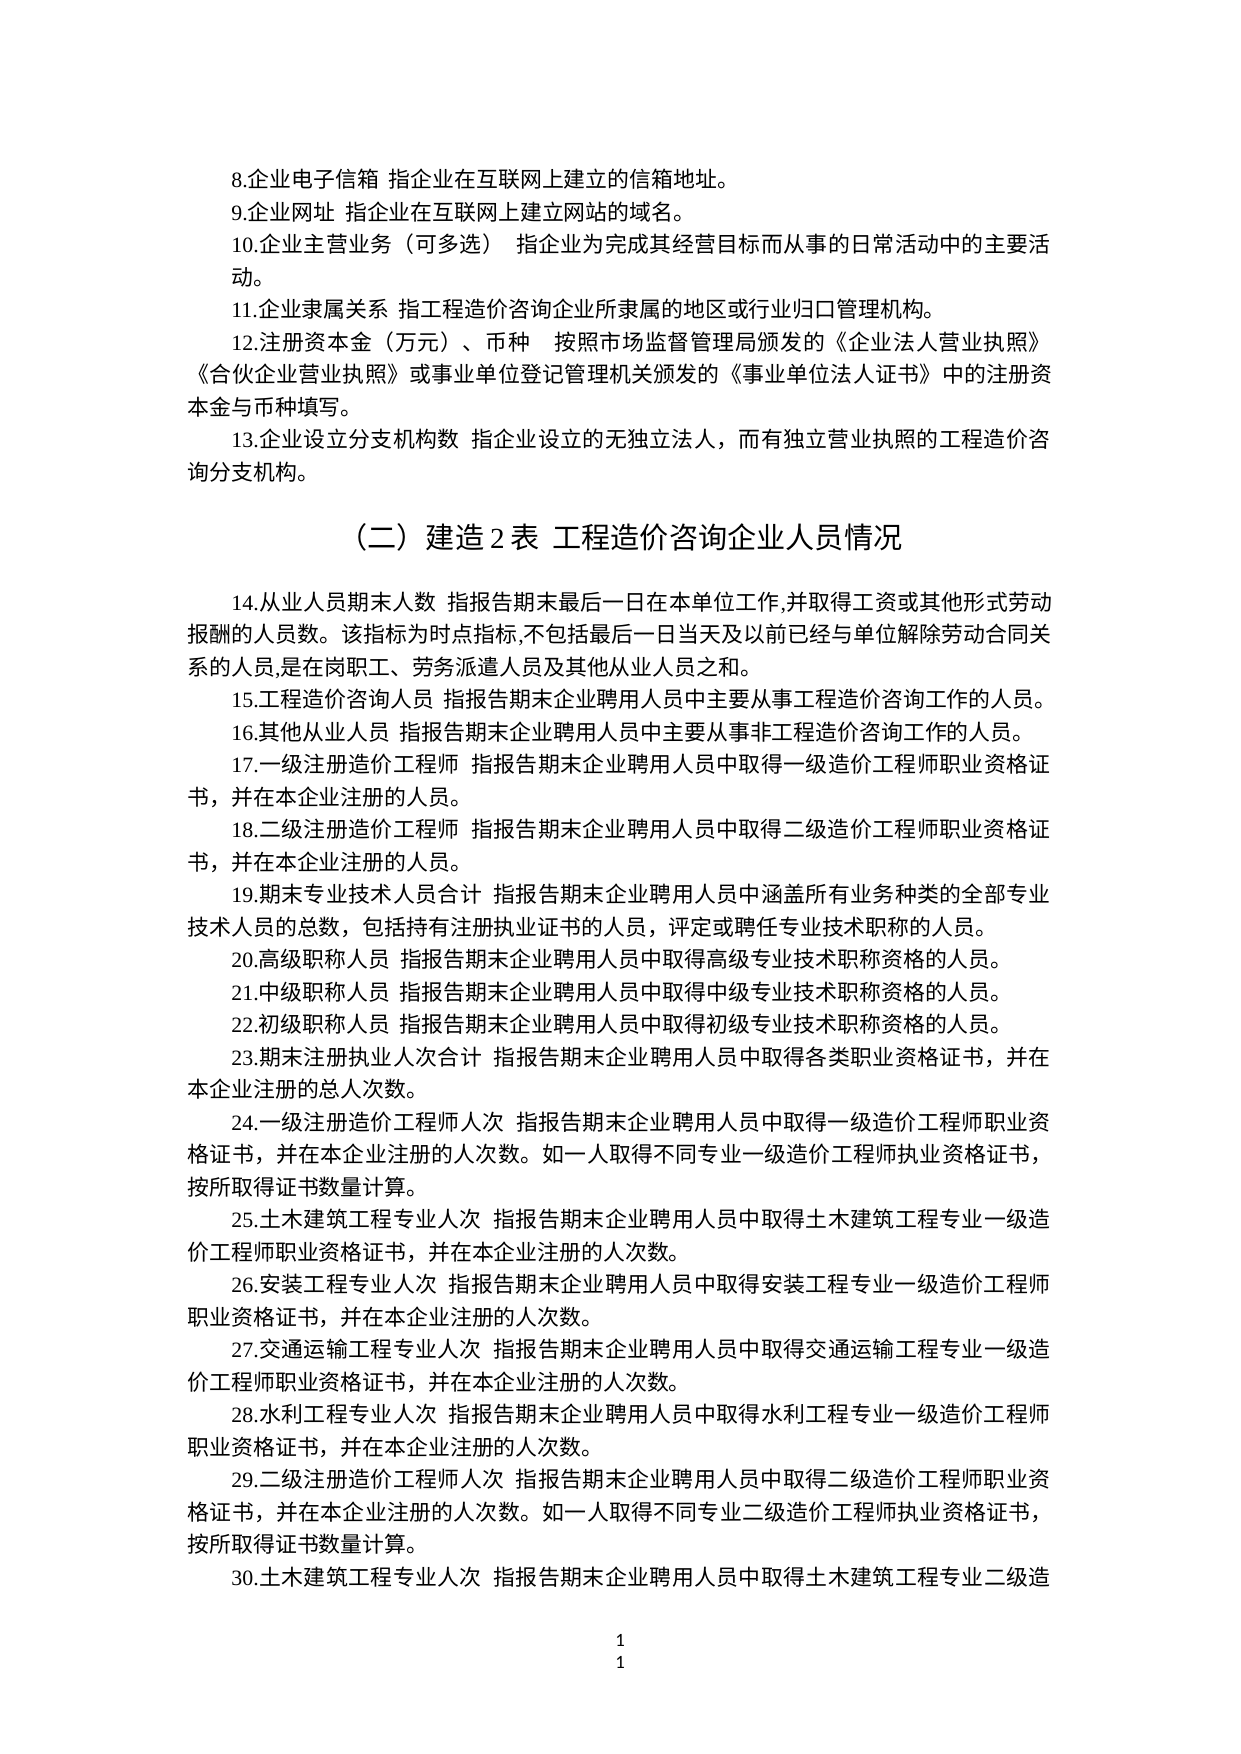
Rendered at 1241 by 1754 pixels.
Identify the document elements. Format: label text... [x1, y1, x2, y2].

text 18.二级注册造价工程师 指报告期末企业聘用人员中取得二级造价工程师职业资格证书，并在本企业注册的人员。 [187, 812, 1053, 877]
text 28.水利工程专业人次 指报告期末企业聘用人员中取得水利工程专业一级造价工程师职业资格证书，并在本企业注册的人次数。 [187, 1397, 1053, 1462]
text 19.期末专业技术人员合计 指报告期末企业聘用人员中涵盖所有业务种类的全部专业技术人员的总数，包括持有注册执业证书的人员，评定或聘任专业技术职称的人员。 [187, 877, 1053, 942]
subtitle （二）建造2表 工程造价咨询企业人员情况 [187, 503, 1053, 568]
text 12.注册资本金（万元）、币种 按照市场监督管理局颁发的《企业法人营业执照》《合伙企业营业执照》或事业单位登记管理机关颁发的《事业单位法人证书》中的注册资本金与币种填写。 [187, 324, 1053, 422]
text 26.安装工程专业人次 指报告期末企业聘用人员中取得安装工程专业一级造价工程师职业资格证书，并在本企业注册的人次数。 [187, 1267, 1053, 1332]
text 10.企业主营业务（可多选） 指企业为完成其经营目标而从事的日常活动中的主要活动。 [231, 227, 1053, 292]
text 29.二级注册造价工程师人次 指报告期末企业聘用人员中取得二级造价工程师职业资格证书，并在本企业注册的人次数。如一人取得不同专业二级造价工程师执业资格证书，按所取得证书数量计算。 [187, 1462, 1053, 1559]
text 21.中级职称人员 指报告期末企业聘用人员中取得中级专业技术职称资格的人员。 [187, 974, 1053, 1007]
text 24.一级注册造价工程师人次 指报告期末企业聘用人员中取得一级造价工程师职业资格证书，并在本企业注册的人次数。如一人取得不同专业一级造价工程师执业资格证书，按所取得证书数量计算。 [187, 1104, 1053, 1202]
text 8.企业电子信箱 指企业在互联网上建立的信箱地址。 [231, 162, 1053, 194]
text 20.高级职称人员 指报告期末企业聘用人员中取得高级专业技术职称资格的人员。 [187, 942, 1053, 974]
text 15.工程造价咨询人员 指报告期末企业聘用人员中主要从事工程造价咨询工作的人员。 [187, 682, 1053, 714]
text 22.初级职称人员 指报告期末企业聘用人员中取得初级专业技术职称资格的人员。 [187, 1007, 1053, 1039]
text 16.其他从业人员 指报告期末企业聘用人员中主要从事非工程造价咨询工作的人员。 [187, 714, 1053, 747]
text 14.从业人员期末人数 指报告期末最后一日在本单位工作,并取得工资或其他形式劳动报酬的人员数。该指标为时点指标,不包括最后一日当天及以前已经与单位解除劳动合同关系的人员,是在岗职工、劳务派遣人员及其他从业人员之和。 [187, 584, 1053, 682]
text 17.一级注册造价工程师 指报告期末企业聘用人员中取得一级造价工程师职业资格证书，并在本企业注册的人员。 [187, 747, 1053, 812]
text 23.期末注册执业人次合计 指报告期末企业聘用人员中取得各类职业资格证书，并在本企业注册的总人次数。 [187, 1039, 1053, 1104]
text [187, 1559, 1053, 1592]
text 25.土木建筑工程专业人次 指报告期末企业聘用人员中取得土木建筑工程专业一级造价工程师职业资格证书，并在本企业注册的人次数。 [187, 1202, 1053, 1267]
text 11.企业隶属关系 指工程造价咨询企业所隶属的地区或行业归口管理机构。 [231, 292, 1053, 324]
text 27.交通运输工程专业人次 指报告期末企业聘用人员中取得交通运输工程专业一级造价工程师职业资格证书，并在本企业注册的人次数。 [187, 1332, 1053, 1397]
text 13.企业设立分支机构数 指企业设立的无独立法人，而有独立营业执照的工程造价咨询分支机构。 [187, 422, 1053, 487]
text 9.企业网址 指企业在互联网上建立网站的域名。 [231, 194, 1053, 227]
